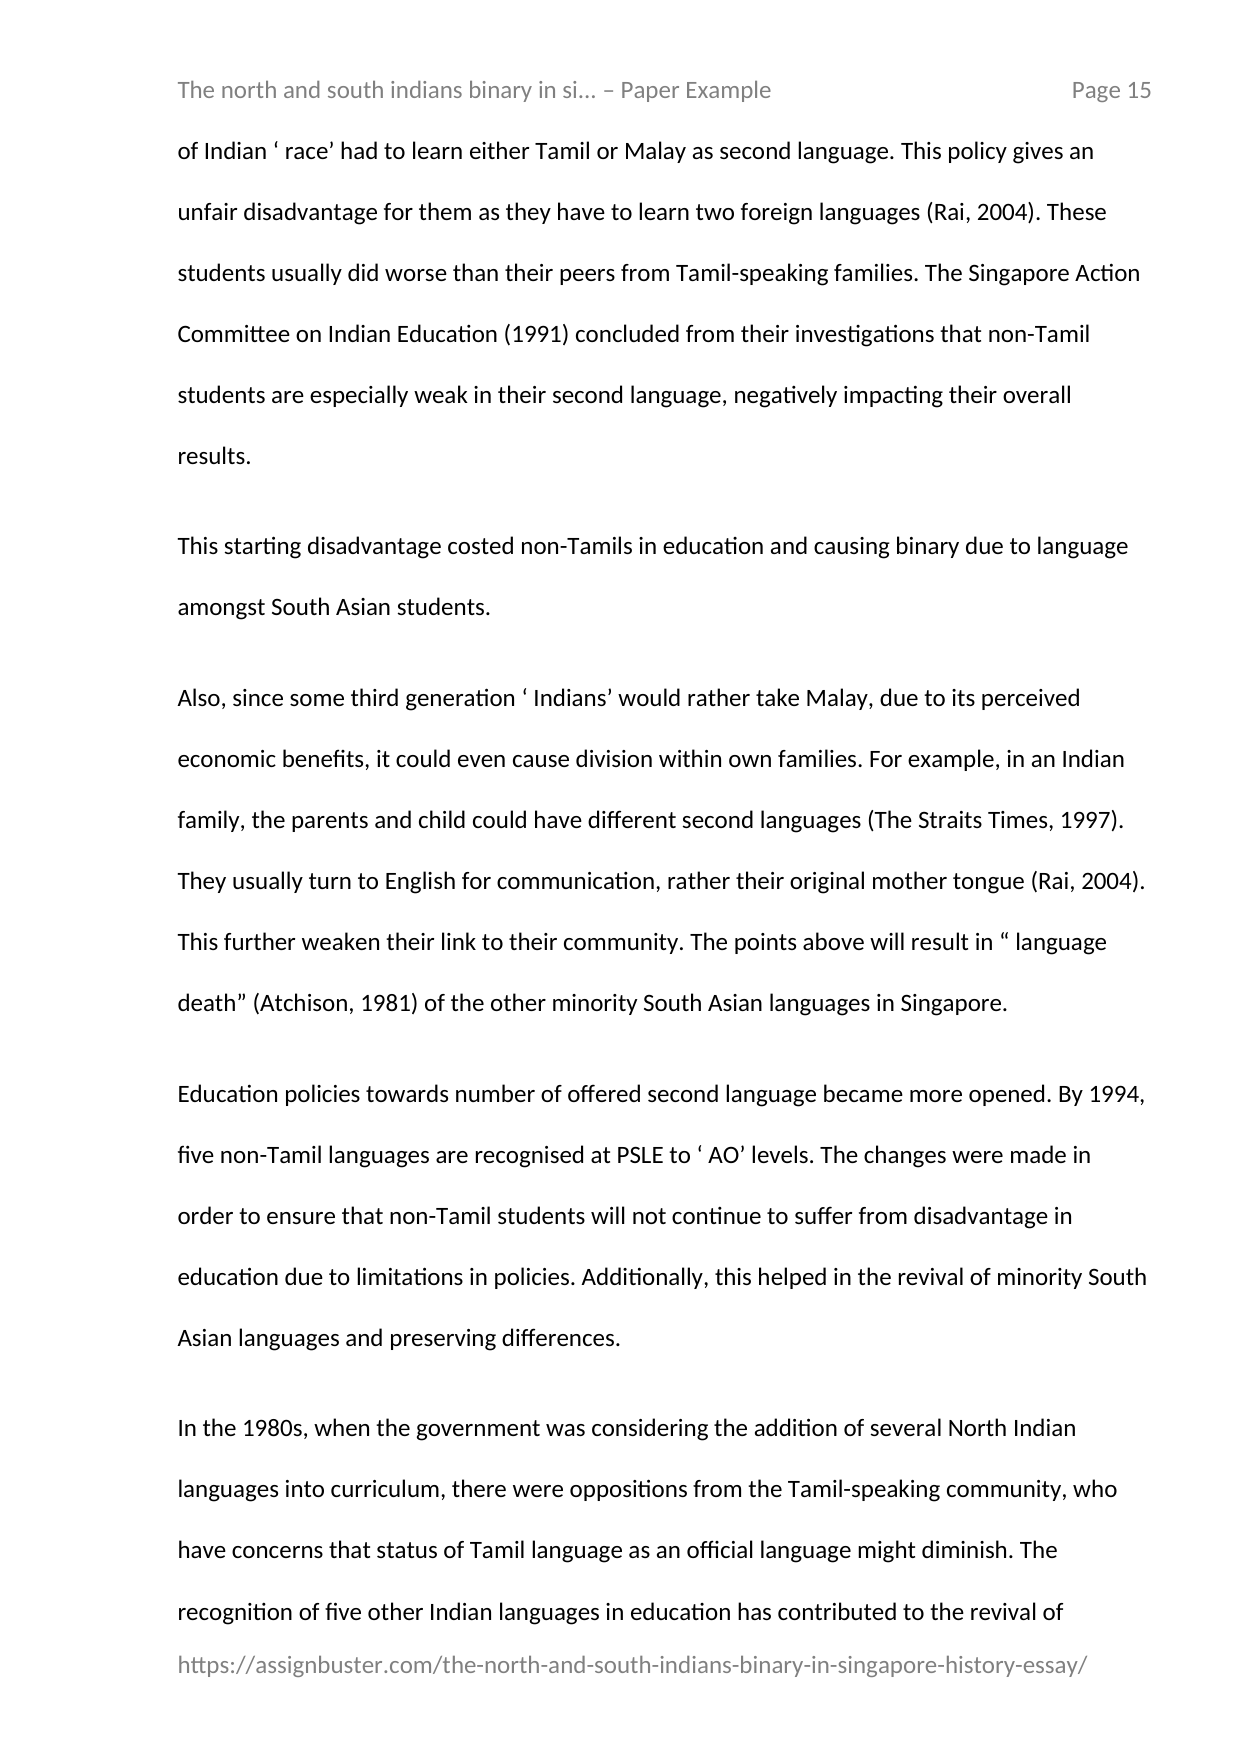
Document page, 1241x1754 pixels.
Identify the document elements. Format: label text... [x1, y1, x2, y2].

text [177, 135, 1152, 471]
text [177, 1412, 1152, 1626]
text Education policies towards number of offered second language became more opened. By 1994, five non-Tamil languages are recognised at PSLE to ‘ AO’ levels. The changes were made in order to ensure that non-Tamil students will not continue to suffer from disadvantage in education due to limitations in policies. Additionally, this helped in the revival of minority South Asian languages and preserving differences. [177, 1078, 1152, 1352]
text Also, since some third generation ‘ Indians’ would rather take Malay, due to its perceived economic benefits, it could even cause division within own families. For example, in an Indian family, the parents and child could have different second languages (The Straits Times, 1997). They usually turn to English for communication, rather their original mother tongue (Rai, 2004). This further weaken their link to their community. The points above will result in “ language death” (Atchison, 1981) of the other minority South Asian languages in Singapore. [177, 682, 1152, 1018]
text This starting disadvantage costed non-Tamils in education and causing binary due to language amongst South Asian students. [177, 531, 1152, 622]
